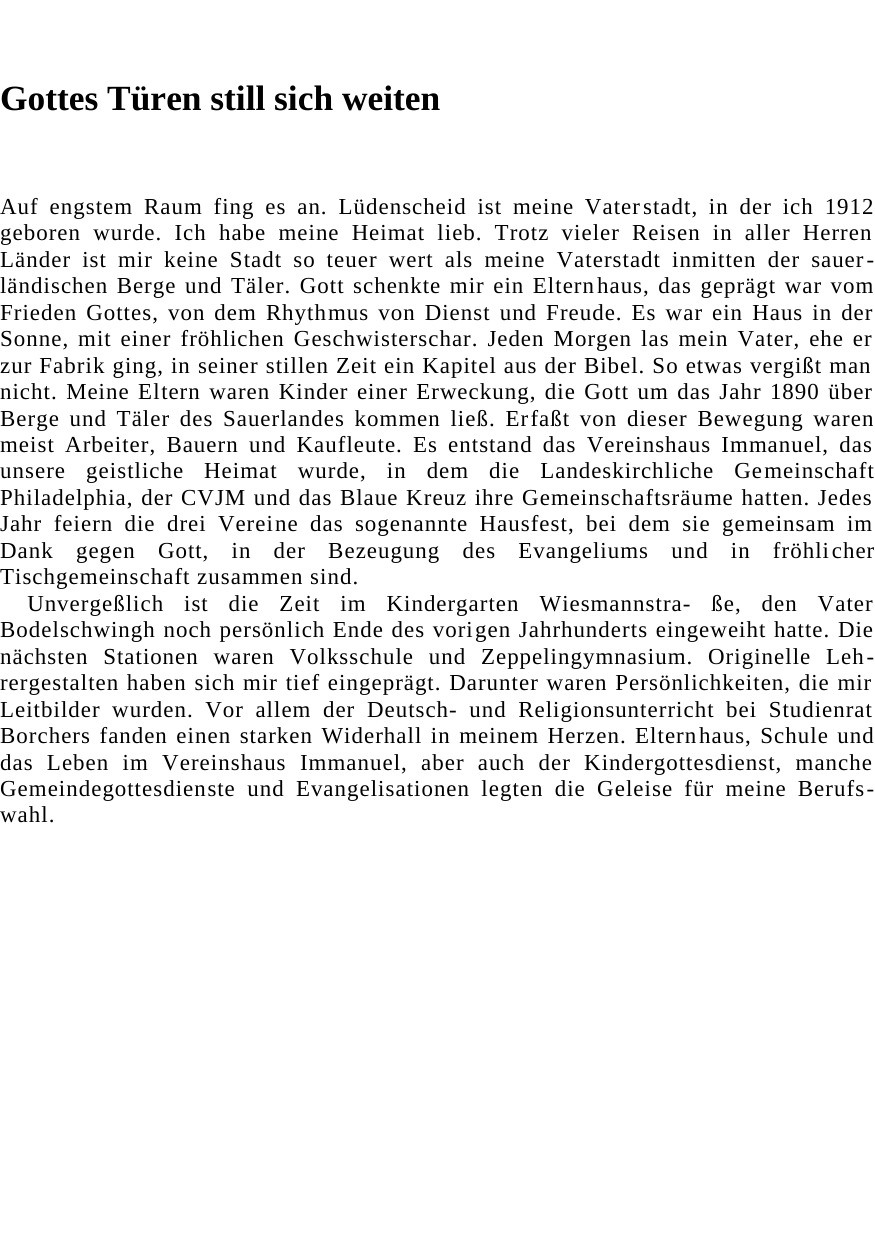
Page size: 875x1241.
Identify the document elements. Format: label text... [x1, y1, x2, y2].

subtitle Gottes Türen still sich weiten [0, 82, 874, 118]
text Unvergeßlich ist die Zeit im Kindergarten Wiesmannstra- ße, den Vater Bodelschwingh noch persönlich Ende des vorigen Jahrhunderts eingeweiht hatte. Die nächsten Stationen waren Volksschule und Zeppelingymnasium. Originelle Lehrergestalten haben sich mir tief eingeprägt. Darunter waren Persönlichkeiten, die mir Leitbilder wurden. Vor allem der Deutsch- und Religionsunterricht bei Studienrat Borchers fanden einen starken Widerhall in meinem Herzen. Elternhaus, Schule und das Leben im Vereinshaus Immanuel, aber auch der Kindergottesdienst, manche Gemeindegottesdienste und Evangelisationen legten die Geleise für meine Berufswahl. [0, 590, 874, 828]
text Auf engstem Raum fing es an. Lüdenscheid ist meine Vaterstadt, in der ich 1912 geboren wurde. Ich habe meine Heimat lieb. Trotz vieler Reisen in aller Herren Länder ist mir keine Stadt so teuer wert als meine Vaterstadt inmitten der sauerländischen Berge und Täler. Gott schenkte mir ein Elternhaus, das geprägt war vom Frieden Gottes, von dem Rhythmus von Dienst und Freude. Es war ein Haus in der Sonne, mit einer fröhlichen Geschwisterschar. Jeden Morgen las mein Vater, ehe er zur Fabrik ging, in seiner stillen Zeit ein Kapitel aus der Bibel. So etwas vergißt man nicht. Meine Eltern waren Kinder einer Erweckung, die Gott um das Jahr 1890 über Berge und Täler des Sauerlandes kommen ließ. Erfaßt von dieser Bewegung waren meist Arbeiter, Bauern und Kaufleute. Es entstand das Vereinshaus Immanuel, das unsere geistliche Heimat wurde, in dem die Landeskirchliche Gemeinschaft Philadelphia, der CVJM und das Blaue Kreuz ihre Gemeinschaftsräume hatten. Jedes Jahr feiern die drei Vereine das sogenannte Hausfest, bei dem sie gemeinsam im Dank gegen Gott, in der Bezeugung des Evangeliums und in fröhlicher Tischgemeinschaft zusammen sind. [0, 193, 874, 590]
